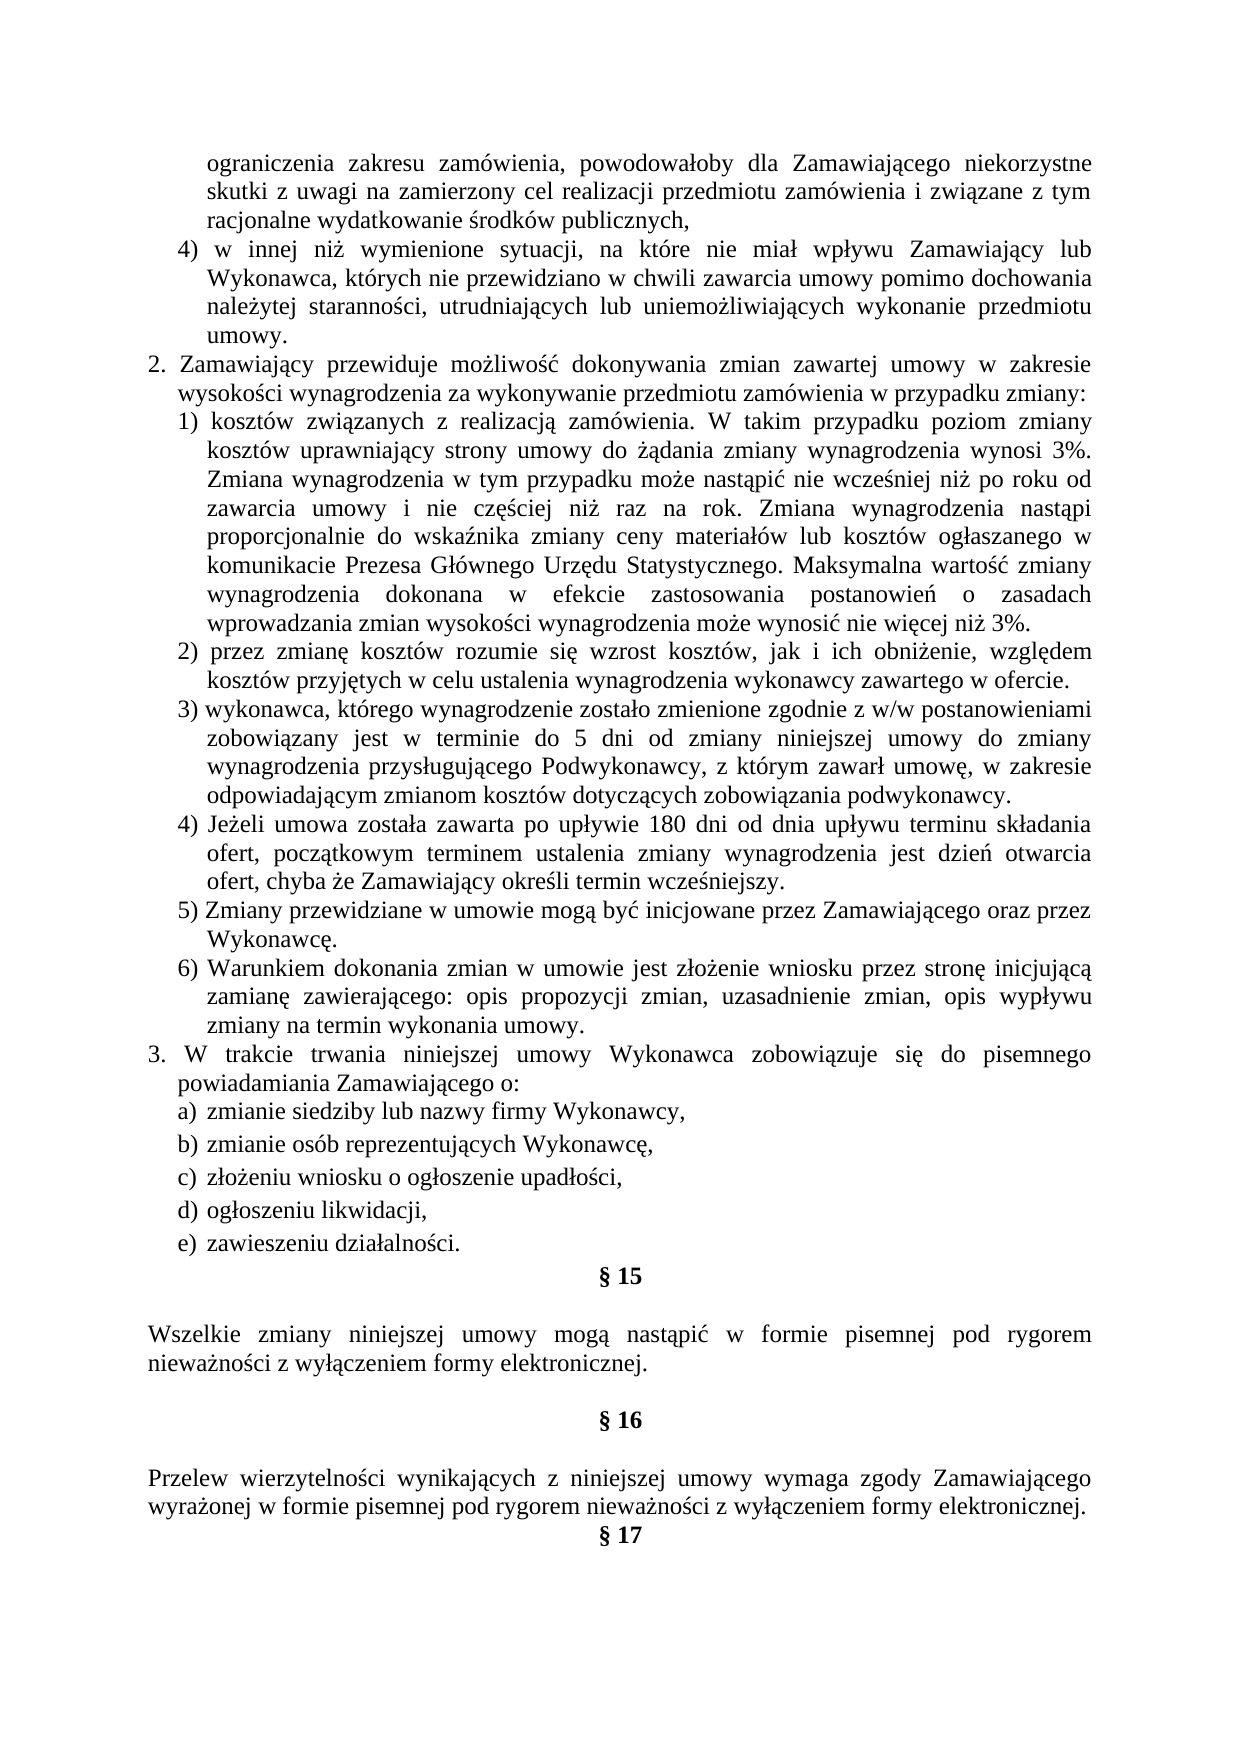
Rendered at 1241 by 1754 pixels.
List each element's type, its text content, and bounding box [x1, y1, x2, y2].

text 4) Jeżeli umowa została zawarta po upływie 180 dni od dnia upływu terminu składania ofert, początkowym terminem ustalenia zmiany wynagrodzenia jest dzień otwarcia ofert, chyba że Zamawiający określi termin wcześniejszy. [177, 809, 1093, 895]
list zawieszeniu działalności. [162, 1228, 1093, 1257]
text 2. Zamawiający przewiduje możliwość dokonywania zmian zawartej umowy w zakresie wysokości wynagrodzenia za wykonywanie przedmiotu zamówienia w przypadku zmiany: [148, 349, 1093, 406]
list złożeniu wniosku o ogłoszenie upadłości, [162, 1162, 1093, 1191]
list ogłoszeniu likwidacji, [162, 1195, 1093, 1224]
text 4) w innej niż wymienione sytuacji, na które nie miał wpływu Zamawiający lub Wykonawca, których nie przewidziano w chwili zawarcia umowy pomimo dochowania należytej staranności, utrudniających lub uniemożliwiających wykonanie przedmiotu umowy. [177, 234, 1093, 349]
text 3. W trakcie trwania niniejszej umowy Wykonawca zobowiązuje się do pisemnego powiadamiania Zamawiającego o: [148, 1039, 1093, 1096]
text § 15 [148, 1261, 1093, 1290]
text Przelew wierzytelności wynikających z niniejszej umowy wymaga zgody Zamawiającego wyrażonej w formie pisemnej pod rygorem nieważności z wyłączeniem formy elektronicznej. [148, 1463, 1093, 1520]
list zmianie siedziby lub nazwy firmy Wykonawcy, [162, 1096, 1093, 1125]
text 2) przez zmianę kosztów rozumie się wzrost kosztów, jak i ich obniżenie, względem kosztów przyjętych w celu ustalenia wynagrodzenia wykonawcy zawartego w ofercie. [177, 636, 1093, 694]
text 3) wykonawca, którego wynagrodzenie zostało zmienione zgodnie z w/w postanowieniami zobowiązany jest w terminie do 5 dni od zmiany niniejszej umowy do zmiany wynagrodzenia przysługującego Podwykonawcy, z którym zawarł umowę, w zakresie odpowiadającym zmianom kosztów dotyczących zobowiązania podwykonawcy. [177, 694, 1093, 809]
text 6) Warunkiem dokonania zmian w umowie jest złożenie wniosku przez stronę inicjującą zamianę zawierającego: opis propozycji zmian, uzasadnienie zmian, opis wypływu zmiany na termin wykonania umowy. [177, 953, 1093, 1039]
list zmianie osób reprezentujących Wykonawcę, [162, 1129, 1093, 1158]
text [177, 148, 1093, 234]
text § 17 [148, 1520, 1093, 1549]
text Wszelkie zmiany niniejszej umowy mogą nastąpić w formie pisemnej pod rygorem nieważności z wyłączeniem formy elektronicznej. [148, 1319, 1093, 1376]
text § 16 [148, 1405, 1093, 1434]
text 5) Zmiany przewidziane w umowie mogą być inicjowane przez Zamawiającego oraz przez Wykonawcę. [177, 895, 1093, 953]
text 1) kosztów związanych z realizacją zamówienia. W takim przypadku poziom zmiany kosztów uprawniający strony umowy do żądania zmiany wynagrodzenia wynosi 3%. Zmiana wynagrodzenia w tym przypadku może nastąpić nie wcześniej niż po roku od zawarcia umowy i nie częściej niż raz na rok. Zmiana wynagrodzenia nastąpi proporcjonalnie do wskaźnika zmiany ceny materiałów lub kosztów ogłaszanego w komunikacie Prezesa Głównego Urzędu Statystycznego. Maksymalna wartość zmiany wynagrodzenia dokonana w efekcie zastosowania postanowień o zasadach wprowadzania zmian wysokości wynagrodzenia może wynosić nie więcej niż 3%. [177, 406, 1093, 636]
